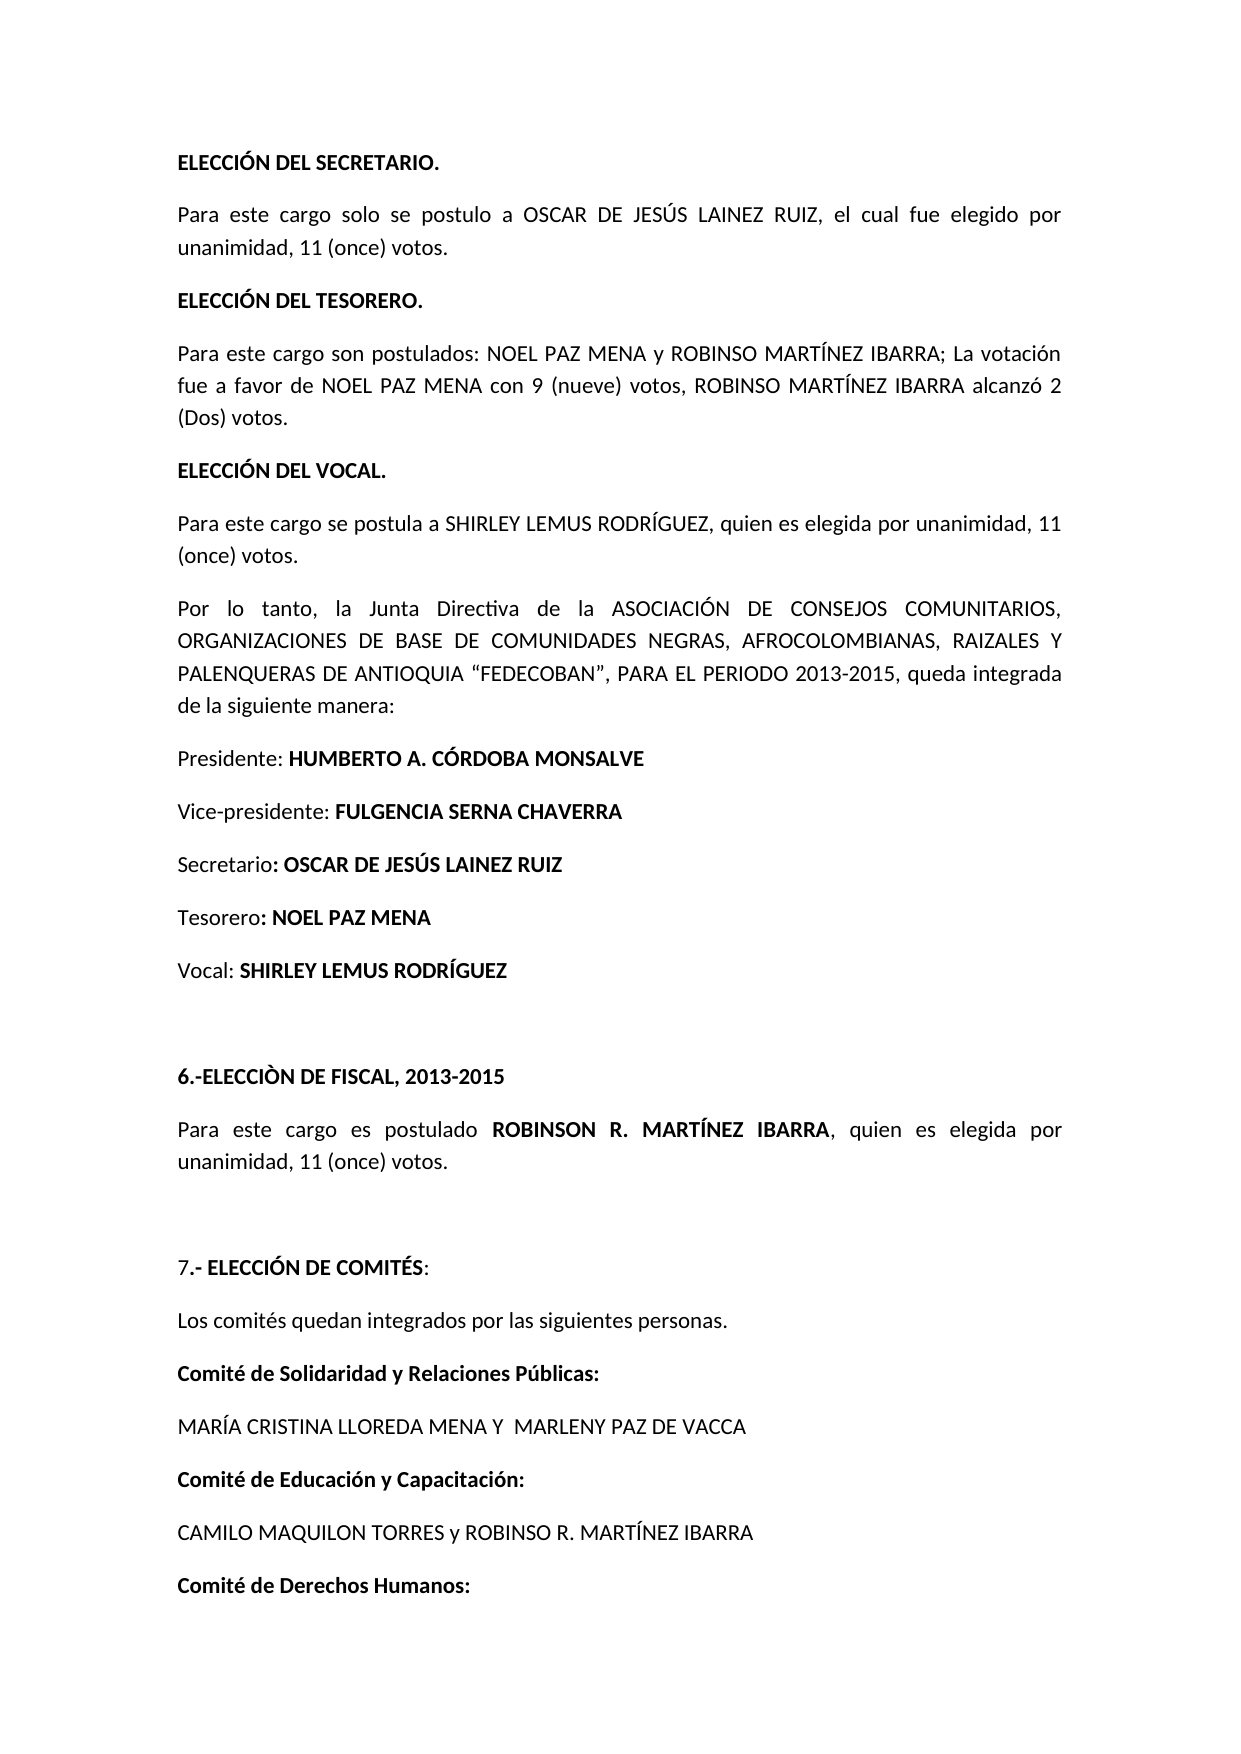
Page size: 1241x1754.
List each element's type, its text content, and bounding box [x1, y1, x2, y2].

text Para este cargo son postulados: NOEL PAZ MENA y ROBINSO MARTÍNEZ IBARRA; La votación fue a favor de NOEL PAZ MENA con 9 (nueve) votos, ROBINSO MARTÍNEZ IBARRA alcanzó 2 (Dos) votos. [177, 339, 1063, 431]
text Por lo tanto, la Junta Directiva de la ASOCIACIÓN DE CONSEJOS COMUNITARIOS, ORGANIZACIONES DE BASE DE COMUNIDADES NEGRAS, AFROCOLOMBIANAS, RAIZALES Y PALENQUERAS DE ANTIOQUIA “FEDECOBAN”, PARA EL PERIODO 2013-2015, queda integrada de la siguiente manera: [177, 594, 1063, 719]
text Vice-presidente: FULGENCIA SERNA CHAVERRA [177, 797, 1063, 825]
text Vocal: SHIRLEY LEMUS RODRÍGUEZ [177, 956, 1063, 984]
text Para este cargo se postula a SHIRLEY LEMUS RODRÍGUEZ, quien es elegida por unanimidad, 11 (once) votos. [177, 509, 1063, 569]
text Los comités quedan integrados por las siguientes personas. [177, 1306, 1063, 1334]
text Comité de Derechos Humanos: [177, 1572, 1063, 1599]
text 7.- ELECCIÓN DE COMITÉS: [177, 1253, 1063, 1281]
text Tesorero: NOEL PAZ MENA [177, 903, 1063, 931]
text ELECCIÓN DEL SECRETARIO. [177, 148, 1063, 176]
text MARÍA CRISTINA LLOREDA MENA Y MARLENY PAZ DE VACCA [177, 1412, 1063, 1441]
text Para este cargo es postulado ROBINSON R. MARTÍNEZ IBARRA, quien es elegida por unanimidad, 11 (once) votos. [177, 1115, 1063, 1175]
text ELECCIÓN DEL TESORERO. [177, 286, 1063, 314]
text Para este cargo solo se postulo a OSCAR DE JESÚS LAINEZ RUIZ, el cual fue elegido por unanimidad, 11 (once) votos. [177, 201, 1063, 261]
text Comité de Solidaridad y Relaciones Públicas: [177, 1359, 1063, 1387]
text 6.-ELECCIÒN DE FISCAL, 2013-2015 [177, 1062, 1063, 1090]
text CAMILO MAQUILON TORRES y ROBINSO R. MARTÍNEZ IBARRA [177, 1518, 1063, 1547]
text Comité de Educación y Capacitación: [177, 1466, 1063, 1493]
text Secretario: OSCAR DE JESÚS LAINEZ RUIZ [177, 850, 1063, 878]
text Presidente: HUMBERTO A. CÓRDOBA MONSALVE [177, 744, 1063, 772]
text ELECCIÓN DEL VOCAL. [177, 456, 1063, 484]
